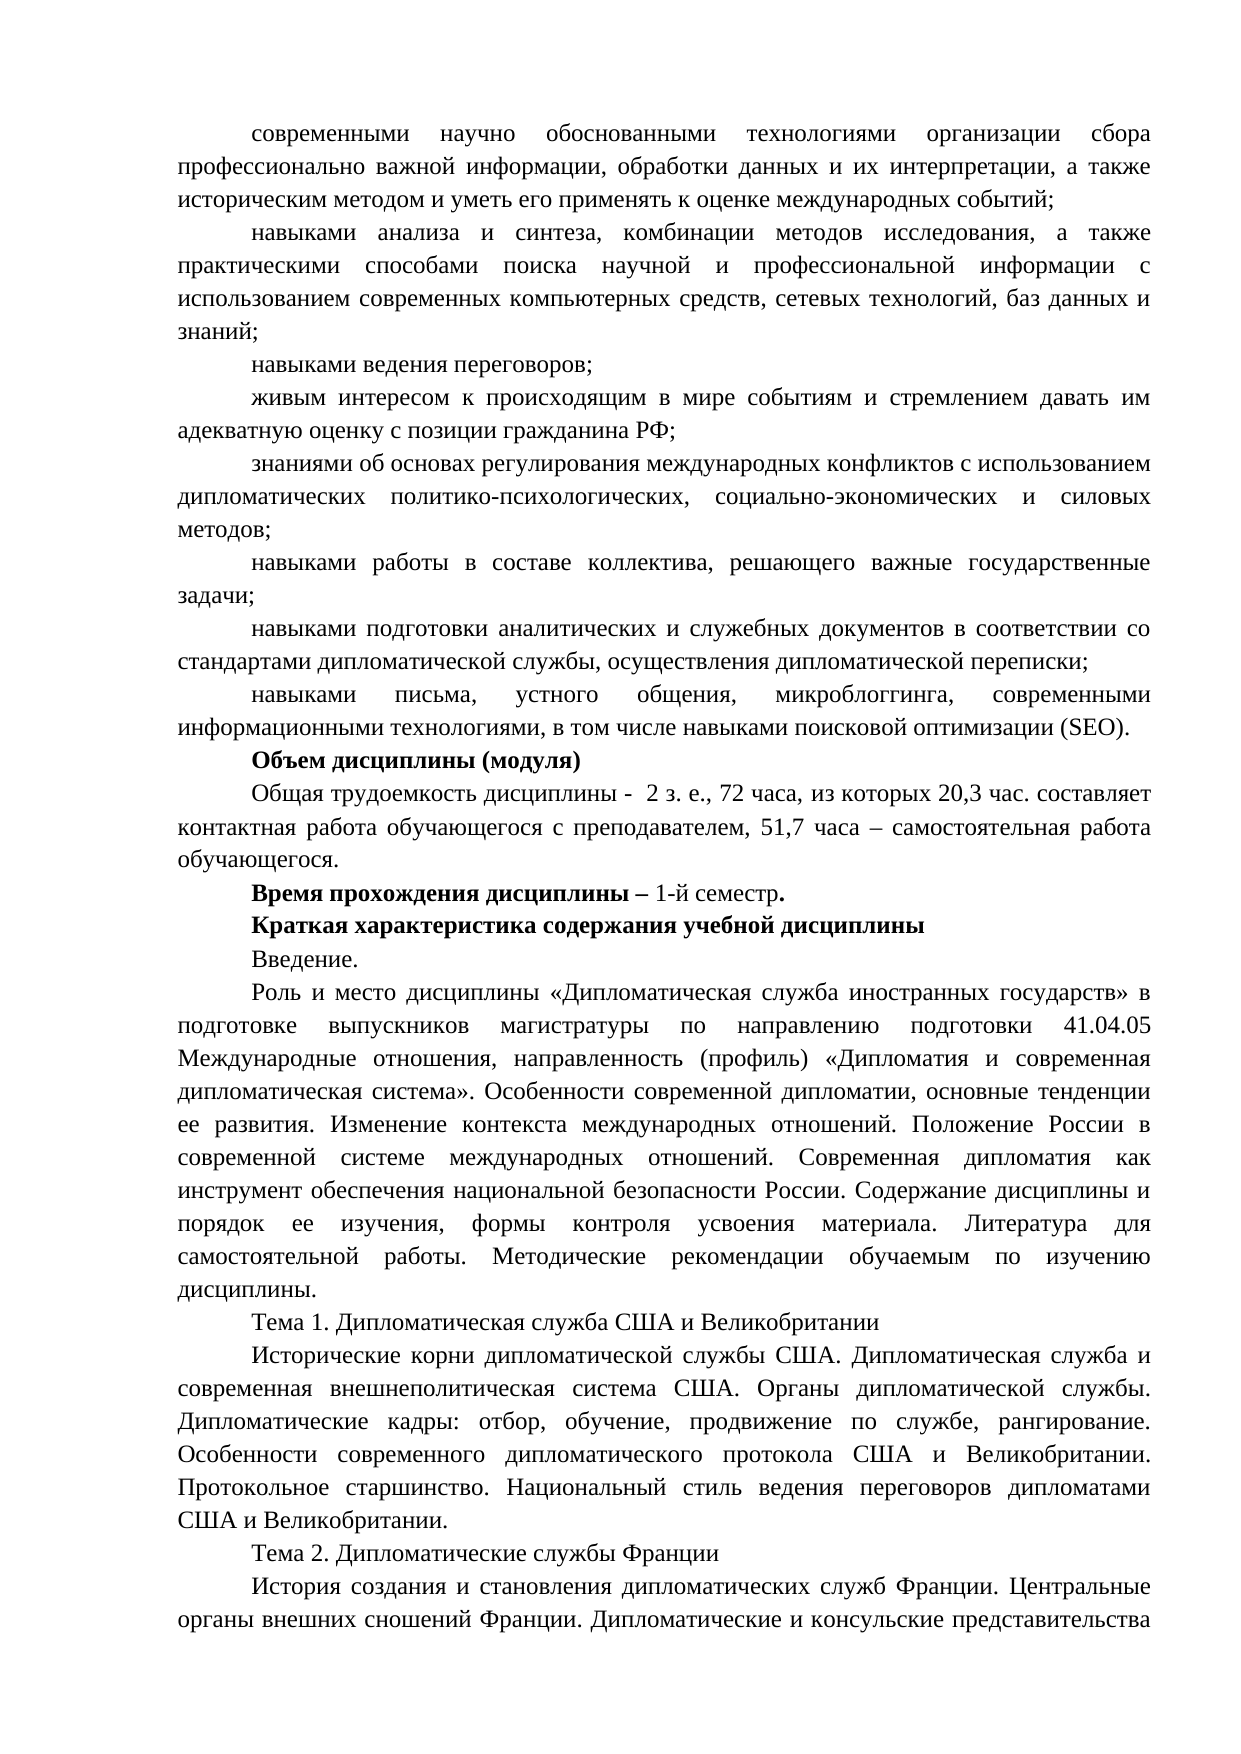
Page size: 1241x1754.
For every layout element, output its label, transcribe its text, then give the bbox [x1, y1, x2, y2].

text навыками подготовки аналитических и служебных документов в соответствии со стандартами дипломатической службы, осуществления дипломатической переписки; [177, 613, 1152, 675]
text навыками ведения переговоров; [177, 349, 1152, 378]
text Введение. [177, 944, 1152, 972]
text навыками письма, устного общения, микроблоггинга, современными информационными технологиями, в том числе навыками поисковой оптимизации (SEO). [177, 679, 1152, 741]
text Объем дисциплины (модуля) [177, 746, 1152, 774]
text навыками анализа и синтеза, комбинации методов исследования, а также практическими способами поиска научной и профессиональной информации с использованием современных компьютерных средств, сетевых технологий, баз данных и знаний; [177, 217, 1152, 345]
text Роль и место дисциплины «Дипломатическая служба иностранных государств» в подготовке выпускников магистратуры по направлению подготовки 41.04.05 Международные отношения, направленность (профиль) «Дипломатия и современная дипломатическая система». Особенности современной дипломатии, основные тенденции ее развития. Изменение контекста международных отношений. Положение России в современной системе международных отношений. Современная дипломатия как инструмент обеспечения национальной безопасности России. Содержание дисциплины и порядок ее изучения, формы контроля усвоения материала. Литература для самостоятельной работы. Методические рекомендации обучаемым по изучению дисциплины. [177, 977, 1152, 1303]
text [177, 1571, 1152, 1633]
text знаниями об основах регулирования международных конфликтов с использованием дипломатических политико-психологических, социально-экономических и силовых методов; [177, 448, 1152, 543]
text навыками работы в составе коллектива, решающего важные государственные задачи; [177, 547, 1152, 609]
text Время прохождения дисциплины – 1-й семестр. [177, 878, 1152, 906]
text Тема 1. Дипломатическая служба США и Великобритании [177, 1307, 1152, 1336]
text Общая трудоемкость дисциплины - 2 з. е., 72 часа, из которых 20,3 час. составляет контактная работа обучающегося с преподавателем, 51,7 часа – самостоятельная работа обучающегося. [177, 778, 1152, 873]
text Краткая характеристика содержания учебной дисциплины [177, 911, 1152, 939]
text Тема 2. Дипломатические службы Франции [177, 1538, 1152, 1567]
text Исторические корни дипломатической службы США. Дипломатическая служба и современная внешнеполитическая система США. Органы дипломатической службы. Дипломатические кадры: отбор, обучение, продвижение по службе, рангирование. Особенности современного дипломатического протокола США и Великобритании. Протокольное старшинство. Национальный стиль ведения переговоров дипломатами США и Великобритании. [177, 1340, 1152, 1534]
text живым интересом к происходящим в мире событиям и стремлением давать им адекватную оценку с позиции гражданина РФ; [177, 382, 1152, 444]
text современными научно обоснованными технологиями организации сбора профессионально важной информации, обработки данных и их интерпретации, а также историческим методом и уметь его применять к оценке международных событий; [177, 118, 1152, 213]
